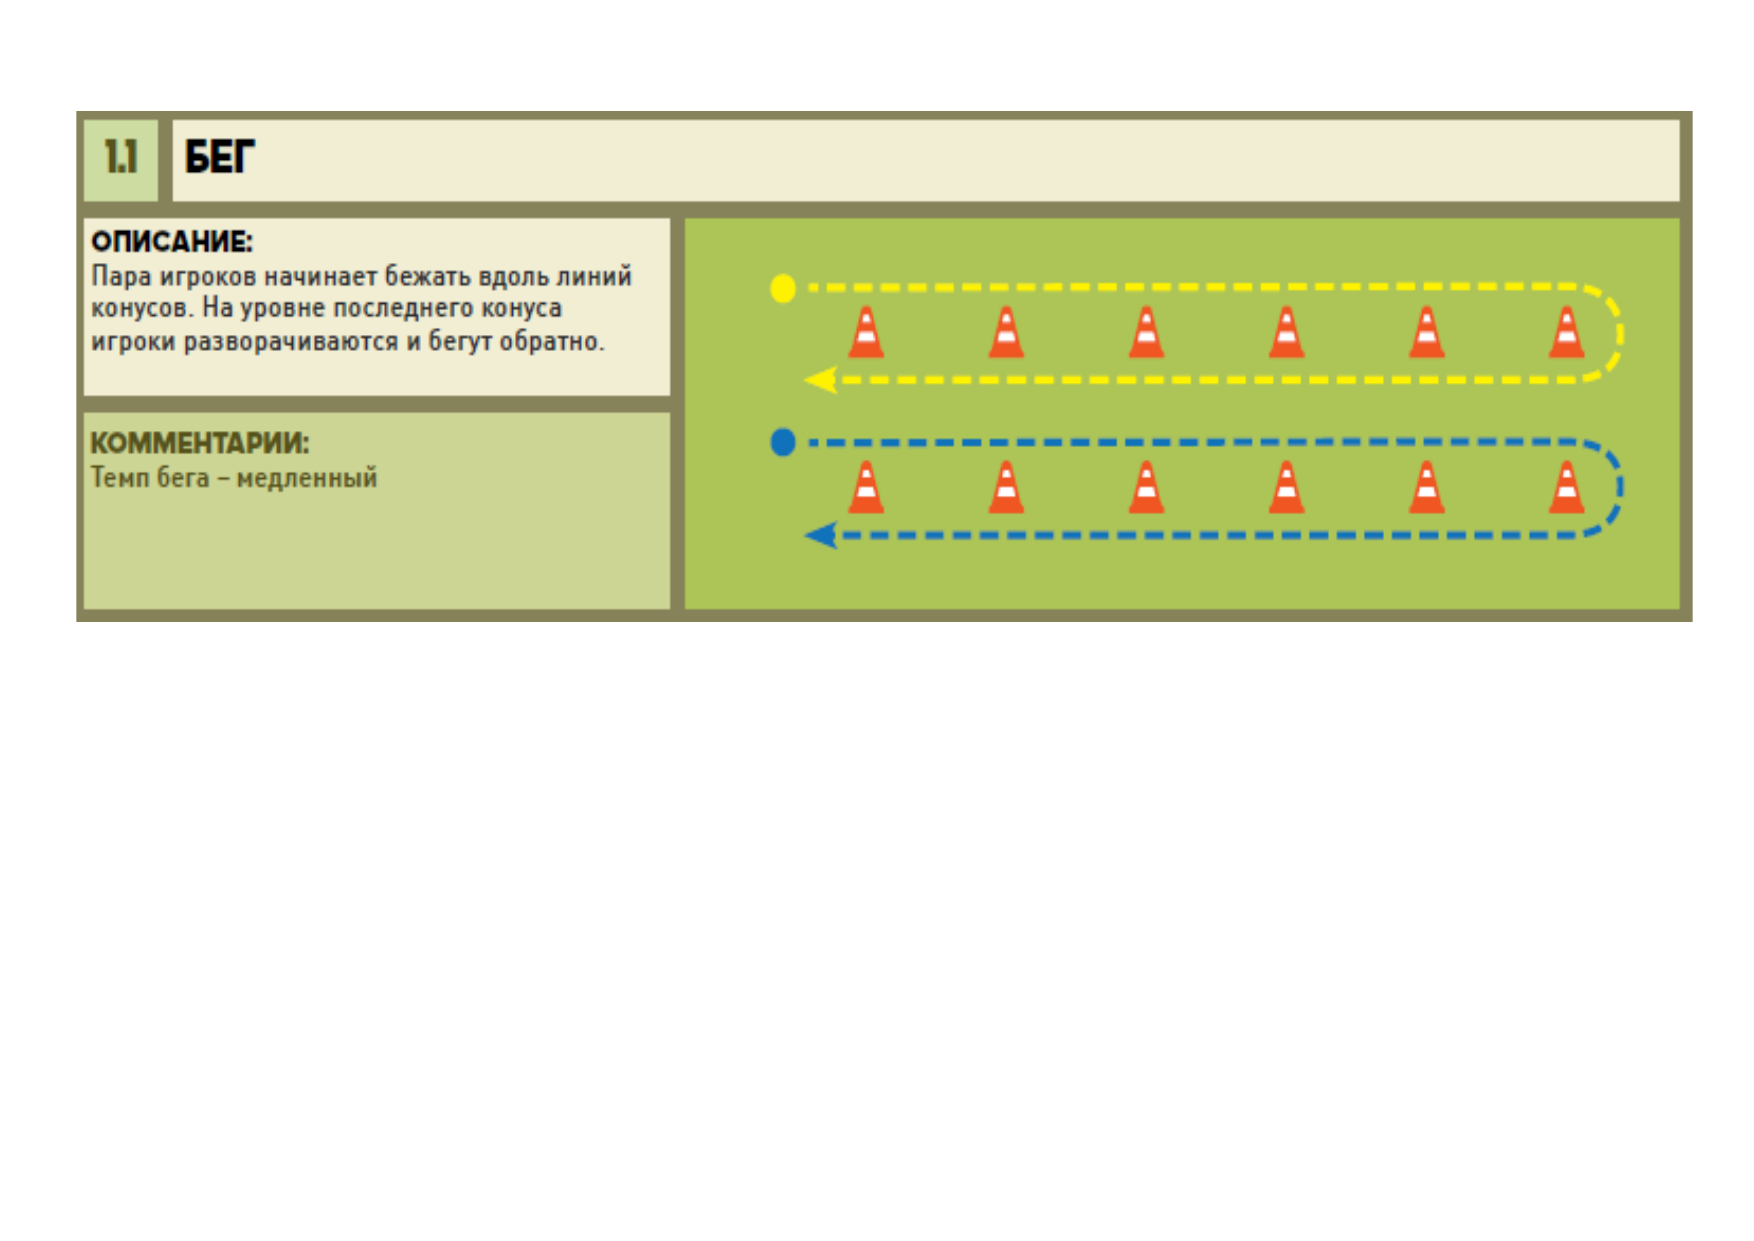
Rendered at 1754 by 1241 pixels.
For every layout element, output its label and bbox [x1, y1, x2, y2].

picture [76, 111, 1693, 622]
